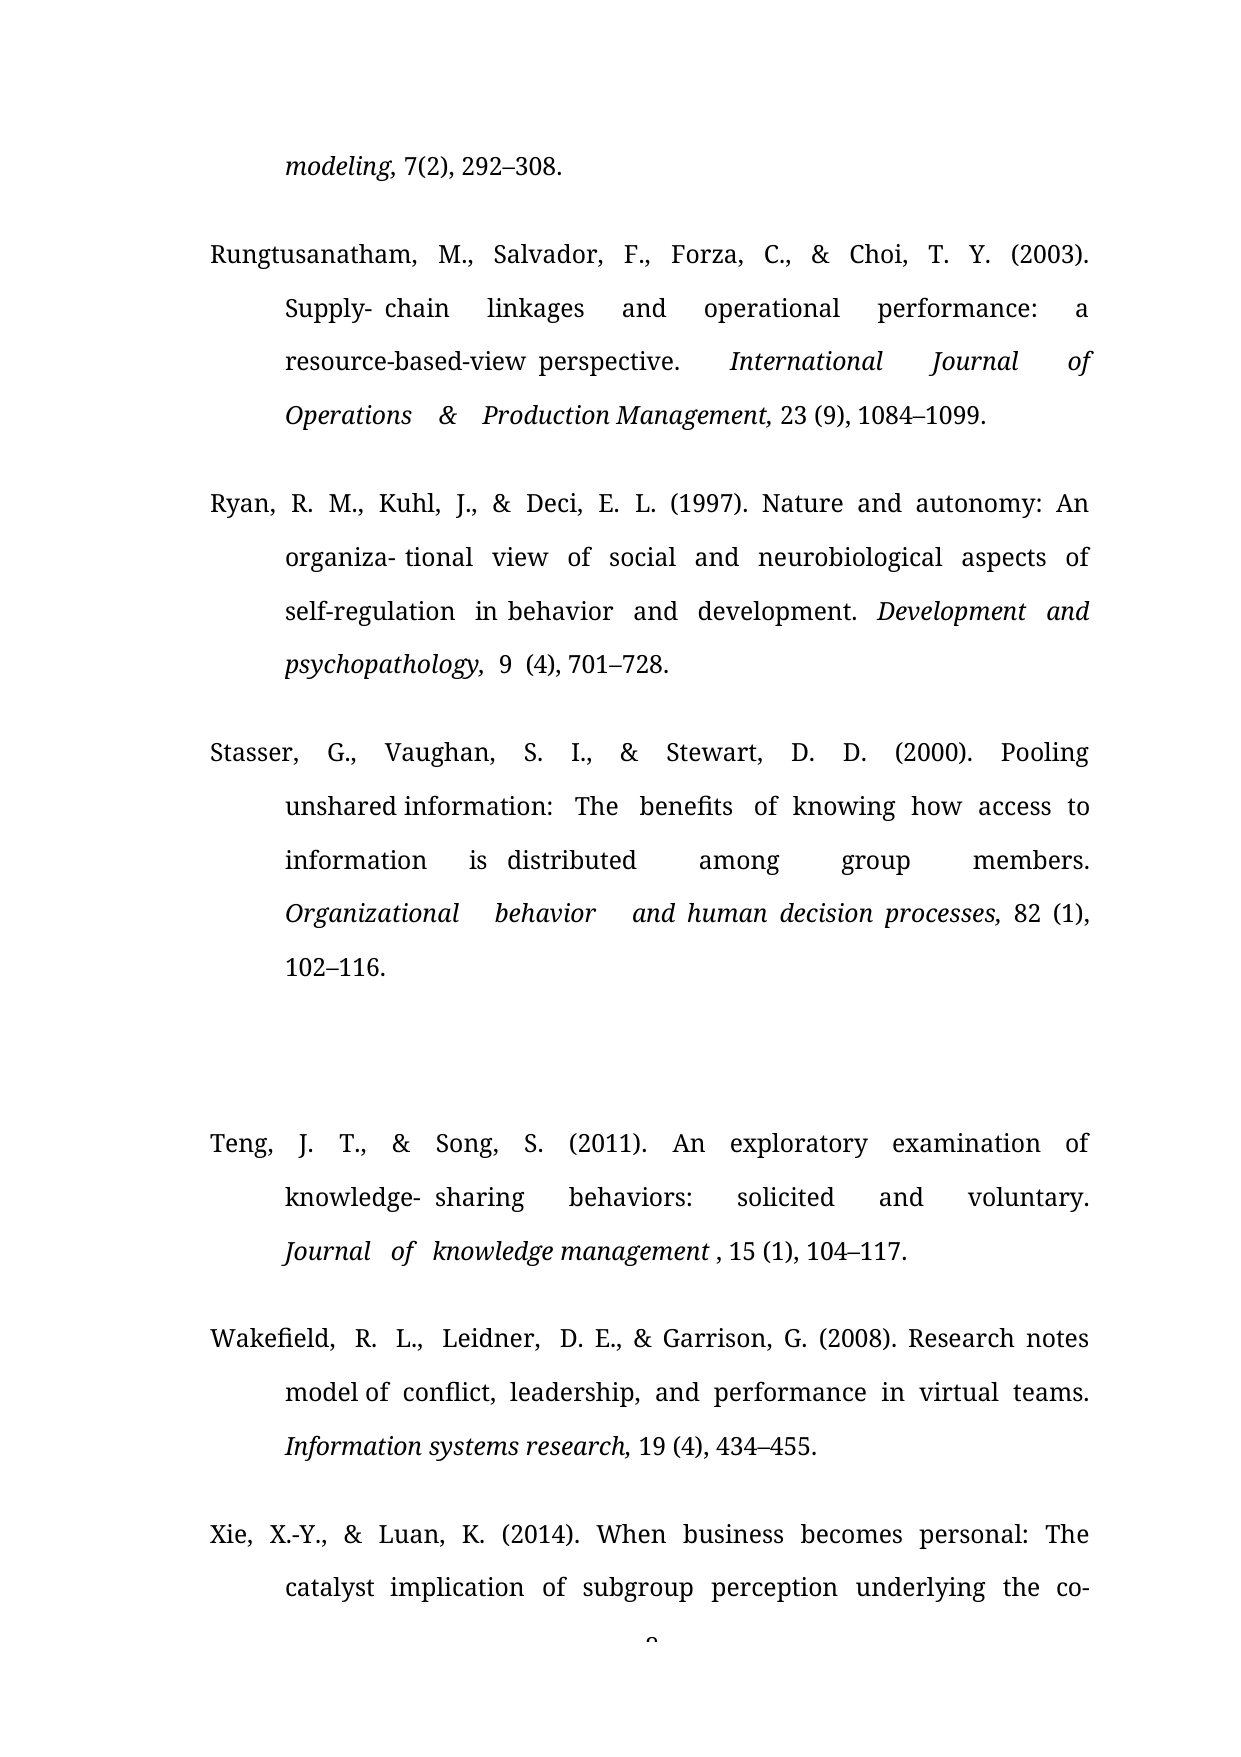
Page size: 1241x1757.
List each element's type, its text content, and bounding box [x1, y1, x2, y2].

text Rungtusanatham, M., Salvador, F., Forza, C., & Choi, T. Y. (2003). Supply- chain linkages and operational performance: a resource-based-view perspective. International Journal of Operations & Production Management, 23 (9), 1084–1099. [210, 236, 1090, 432]
text Wakefield, R. L., Leidner, D. E., & Garrison, G. (2008). Research notes model of conflict, leadership, and performance in virtual teams. Information systems research, 19 (4), 434–455. [210, 1321, 1089, 1463]
text Teng, J. T., & Song, S. (2011). An exploratory examination of knowledge- sharing behaviors: solicited and voluntary. Journal of knowledge management , 15 (1), 104–117. [210, 1126, 1090, 1267]
text modeling, 7(2), 292–308. [285, 149, 1115, 183]
text Ryan, R. M., Kuhl, J., & Deci, E. L. (1997). Nature and autonomy: An organiza- tional view of social and neurobiological aspects of self-regulation in behavior and development. Development and psychopathology, 9 (4), 701–728. [210, 486, 1089, 681]
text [210, 1516, 1090, 1604]
text Stasser, G., Vaughan, S. I., & Stewart, D. D. (2000). Pooling unshared information: The benefits of knowing how access to information is distributed among group members. Organizational behavior and human decision processes, 82 (1), 102–116. [210, 735, 1090, 984]
